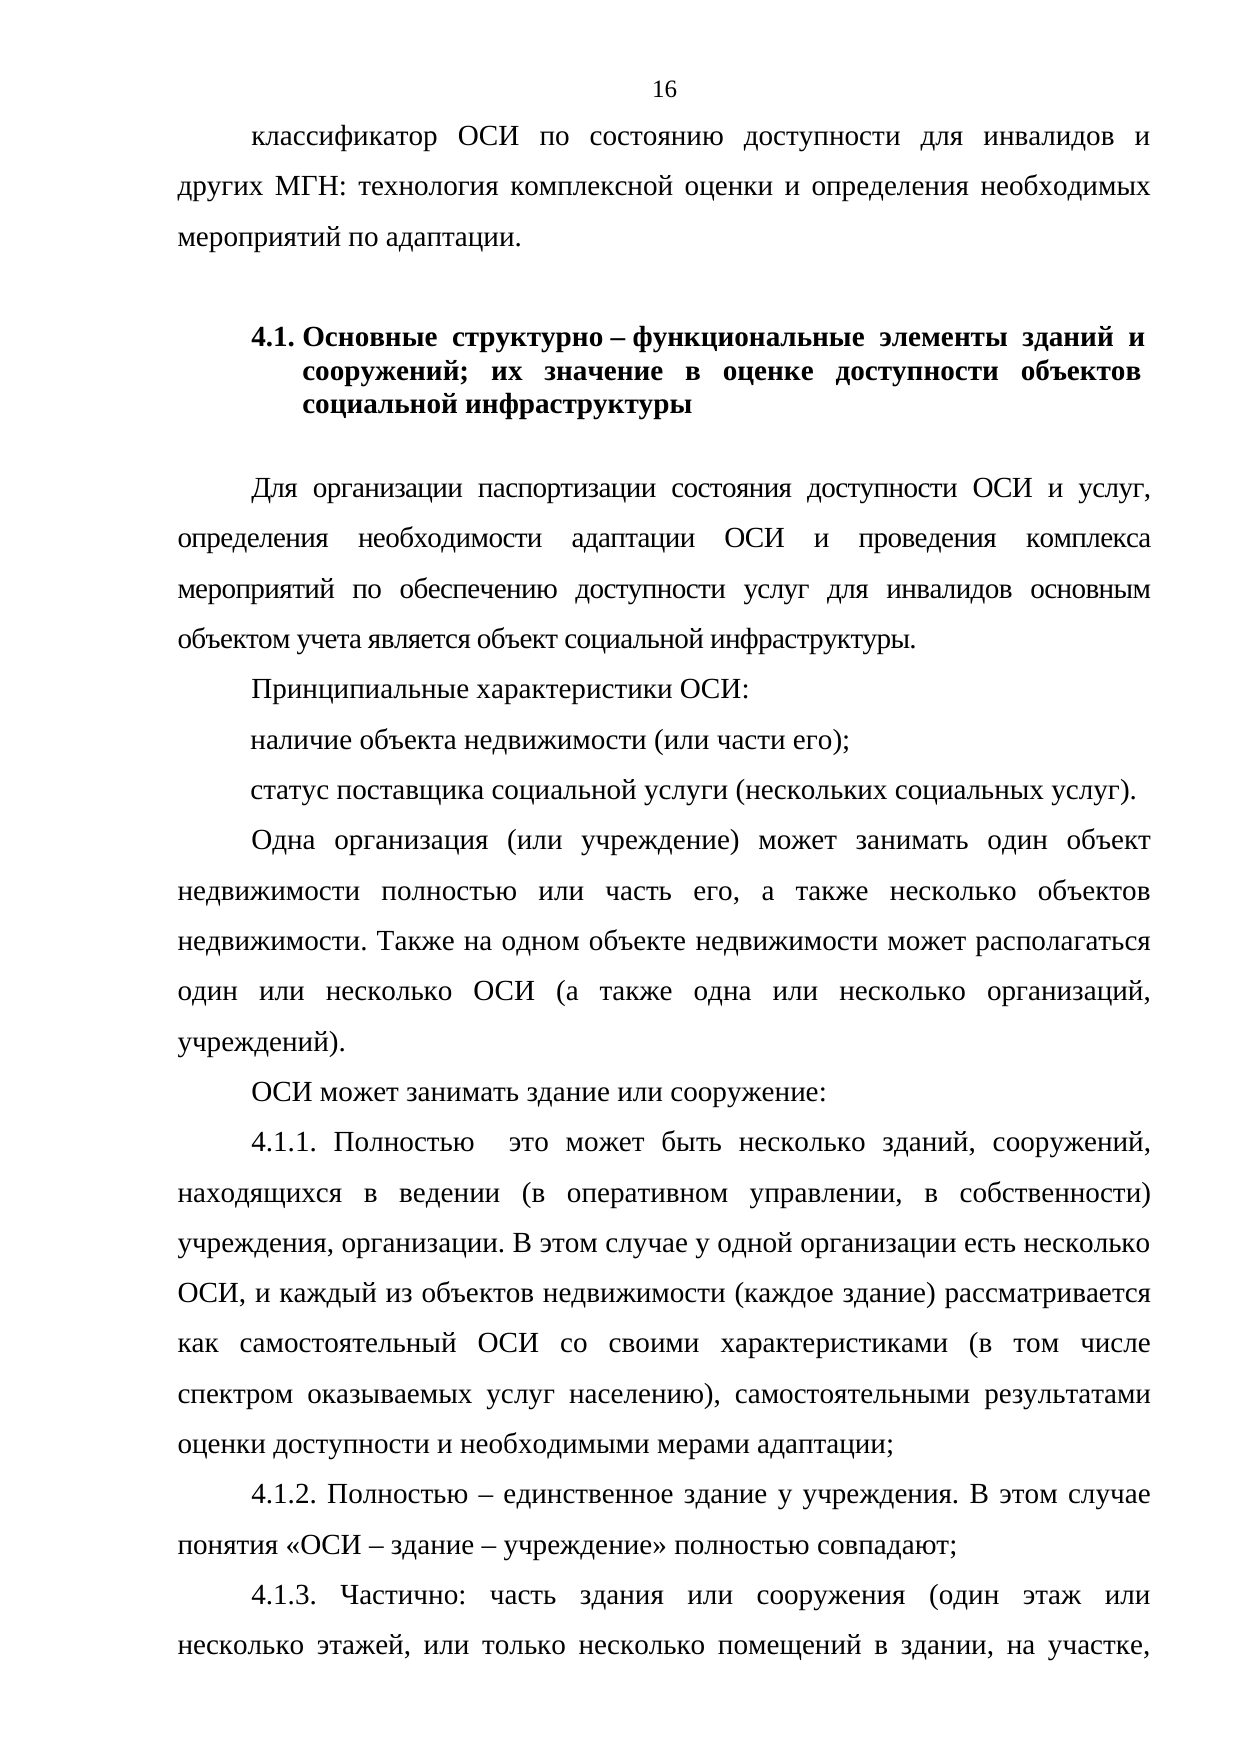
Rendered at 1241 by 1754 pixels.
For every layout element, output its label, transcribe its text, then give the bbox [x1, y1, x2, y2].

list Для организации паспортизации состояния доступности ОСИ и услуг, определения необходимости адаптации ОСИ и проведения комплекса мероприятий по обеспечению доступности услуг для инвалидов основным объектом учета является объект социальной инфраструктуры. [177, 470, 1152, 655]
list ОСИ может занимать здание или сооружение: [177, 1074, 1152, 1108]
list 4.1.2. Полностью – единственное здание у учреждения. В этом случае понятия «ОСИ – здание – учреждение» полностью совпадают; [177, 1477, 1152, 1560]
list Одна организация (или учреждение) может занимать один объект недвижимости полностью или часть его, а также несколько объектов недвижимости. Также на одном объекте недвижимости может располагаться один или несколько ОСИ (а также одна или несколько организаций, учреждений). [177, 822, 1152, 1057]
list наличие объекта недвижимости (или части его); [177, 722, 1152, 755]
list 4.1. Основные структурно – функциональные элементы зданий и [177, 319, 1152, 353]
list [177, 1577, 1152, 1661]
list Принципиальные характеристики ОСИ: [177, 672, 1152, 705]
list классификатор ОСИ по состоянию доступности для инвалидов и других МГН: технология комплексной оценки и определения необходимых мероприятий по адаптации. [177, 118, 1152, 252]
list 4.1.1. Полностью это может быть несколько зданий, сооружений, находящихся в ведении (в оперативном управлении, в собственности) учреждения, организации. В этом случае у одной организации есть несколько ОСИ, и каждый из объектов недвижимости (каждое здание) рассматривается как самостоятельный ОСИ со своими характеристиками (в том числе спектром оказываемых услуг населению), самостоятельными результатами оценки доступности и необходимыми мерами адаптации; [177, 1124, 1152, 1460]
list статус поставщика социальной услуги (нескольких социальных услуг). [177, 772, 1152, 806]
list социальной инфраструктуры [177, 386, 1152, 420]
list сооружений; их значение в оценке доступности объектов [177, 353, 1152, 386]
